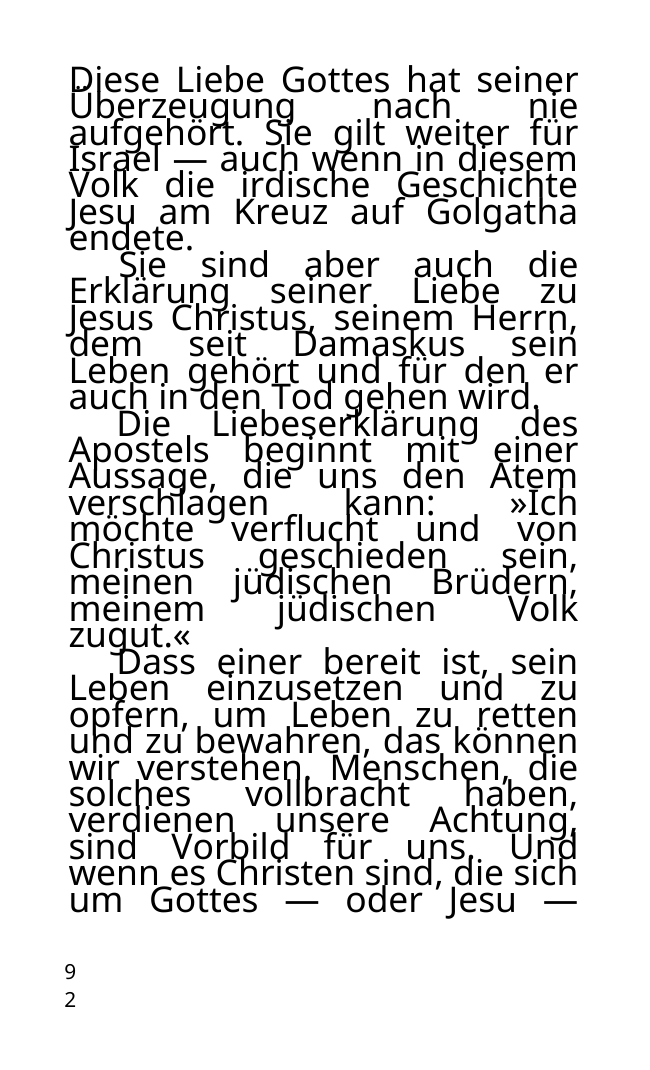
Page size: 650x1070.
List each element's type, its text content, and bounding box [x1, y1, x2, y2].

text Die Liebeserklärung des Apostels beginnt mit einer Aussage, die uns den Atem verschlagen kann: »Ich möchte verflucht und von Christus geschieden sein, meinen jüdischen Brüdern, meinem jüdischen Volk zugut.« [68, 415, 579, 653]
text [68, 71, 579, 256]
text Sie sind aber auch die Erklärung seiner Liebe zu Jesus Christus, seinem Herrn, dem seit Damaskus sein Leben gehört und für den er auch in den Tod gehen wird. [68, 256, 579, 415]
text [68, 653, 579, 918]
